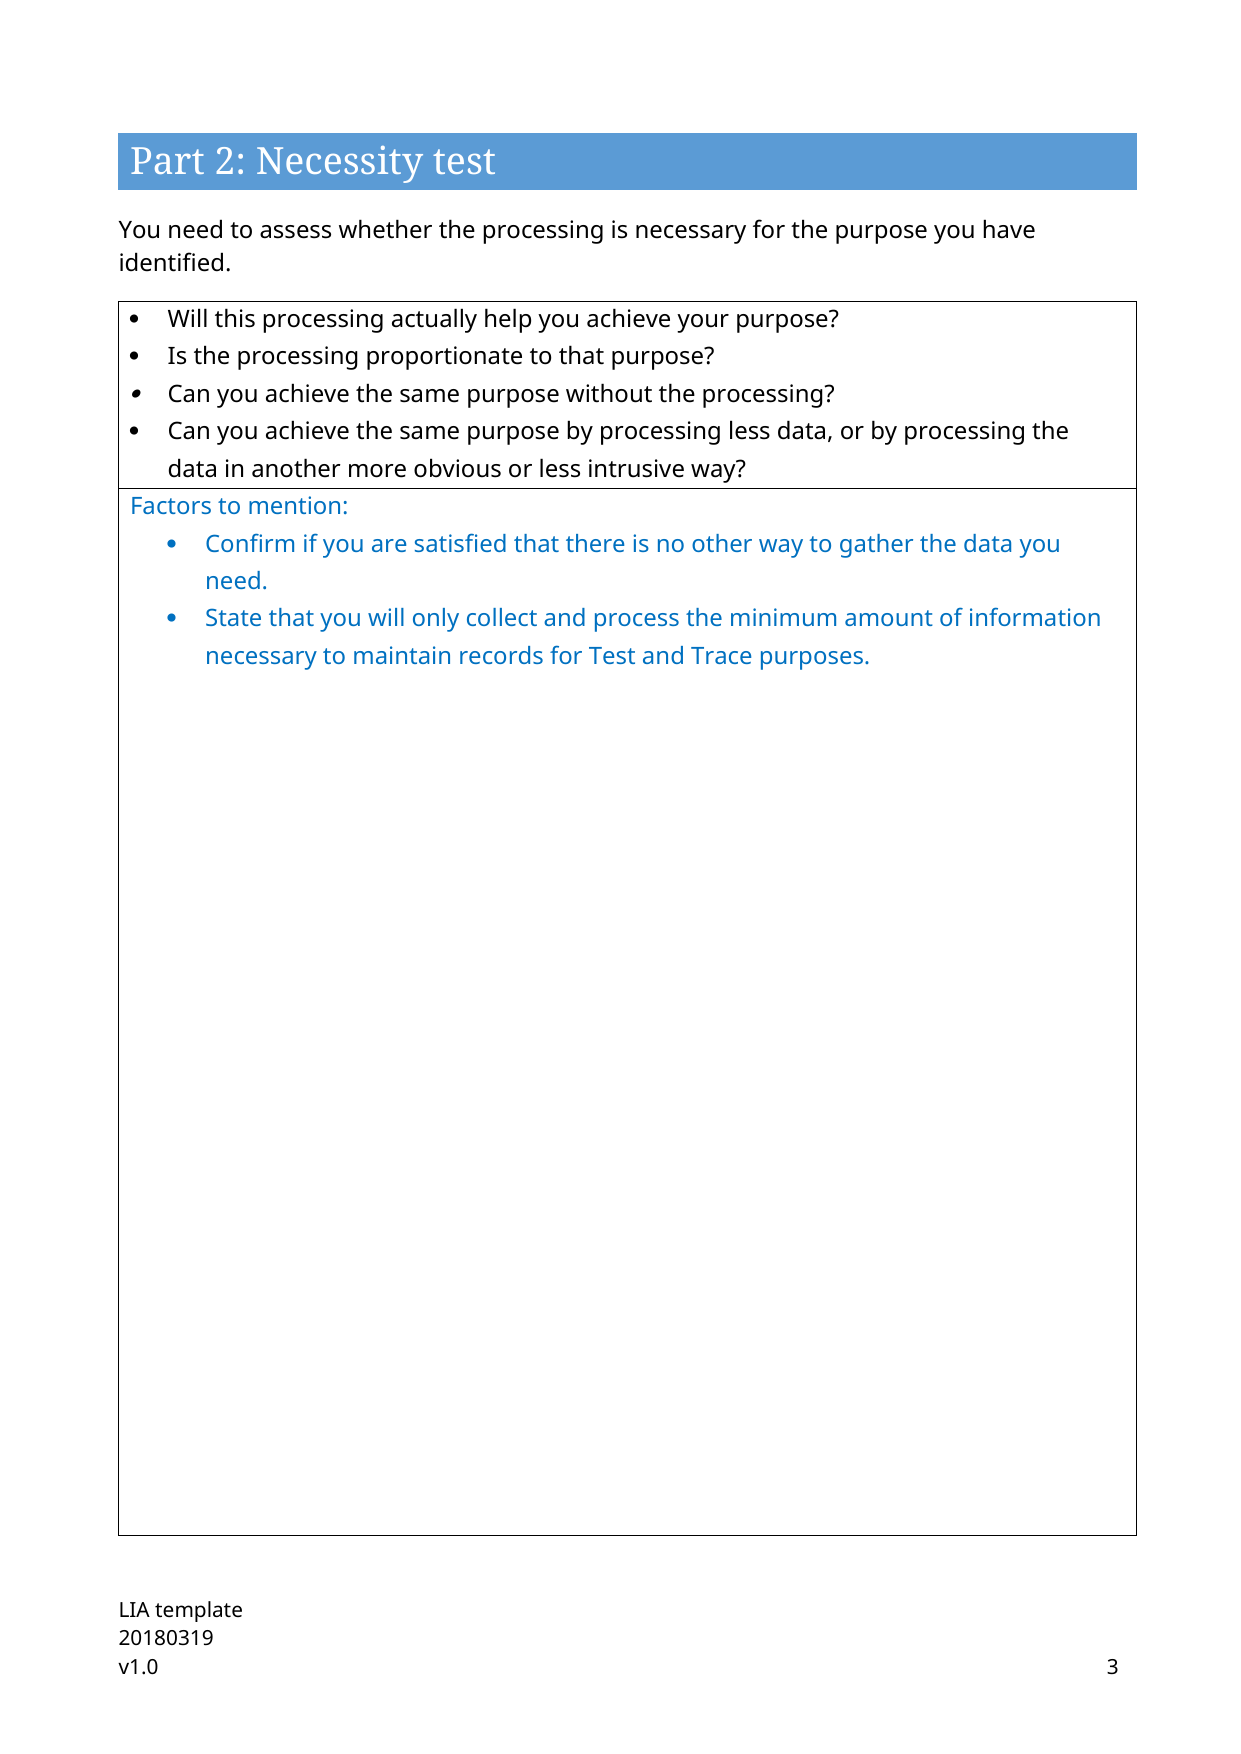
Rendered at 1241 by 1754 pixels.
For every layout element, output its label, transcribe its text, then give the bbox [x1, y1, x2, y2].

table_header Will this processing actually help you achieve your purpose? Is the processing proportionate to that purpose? Can you achieve the same purpose without the processing? Can you achieve the same purpose by processing less data, or by processing the data in another more obvious or less intrusive way? [119, 302, 1136, 488]
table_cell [119, 489, 1136, 1535]
text You need to assess whether the processing is necessary for the purpose you have identified. [118, 213, 1137, 278]
table_header Part 2: Necessity test [119, 134, 1136, 189]
